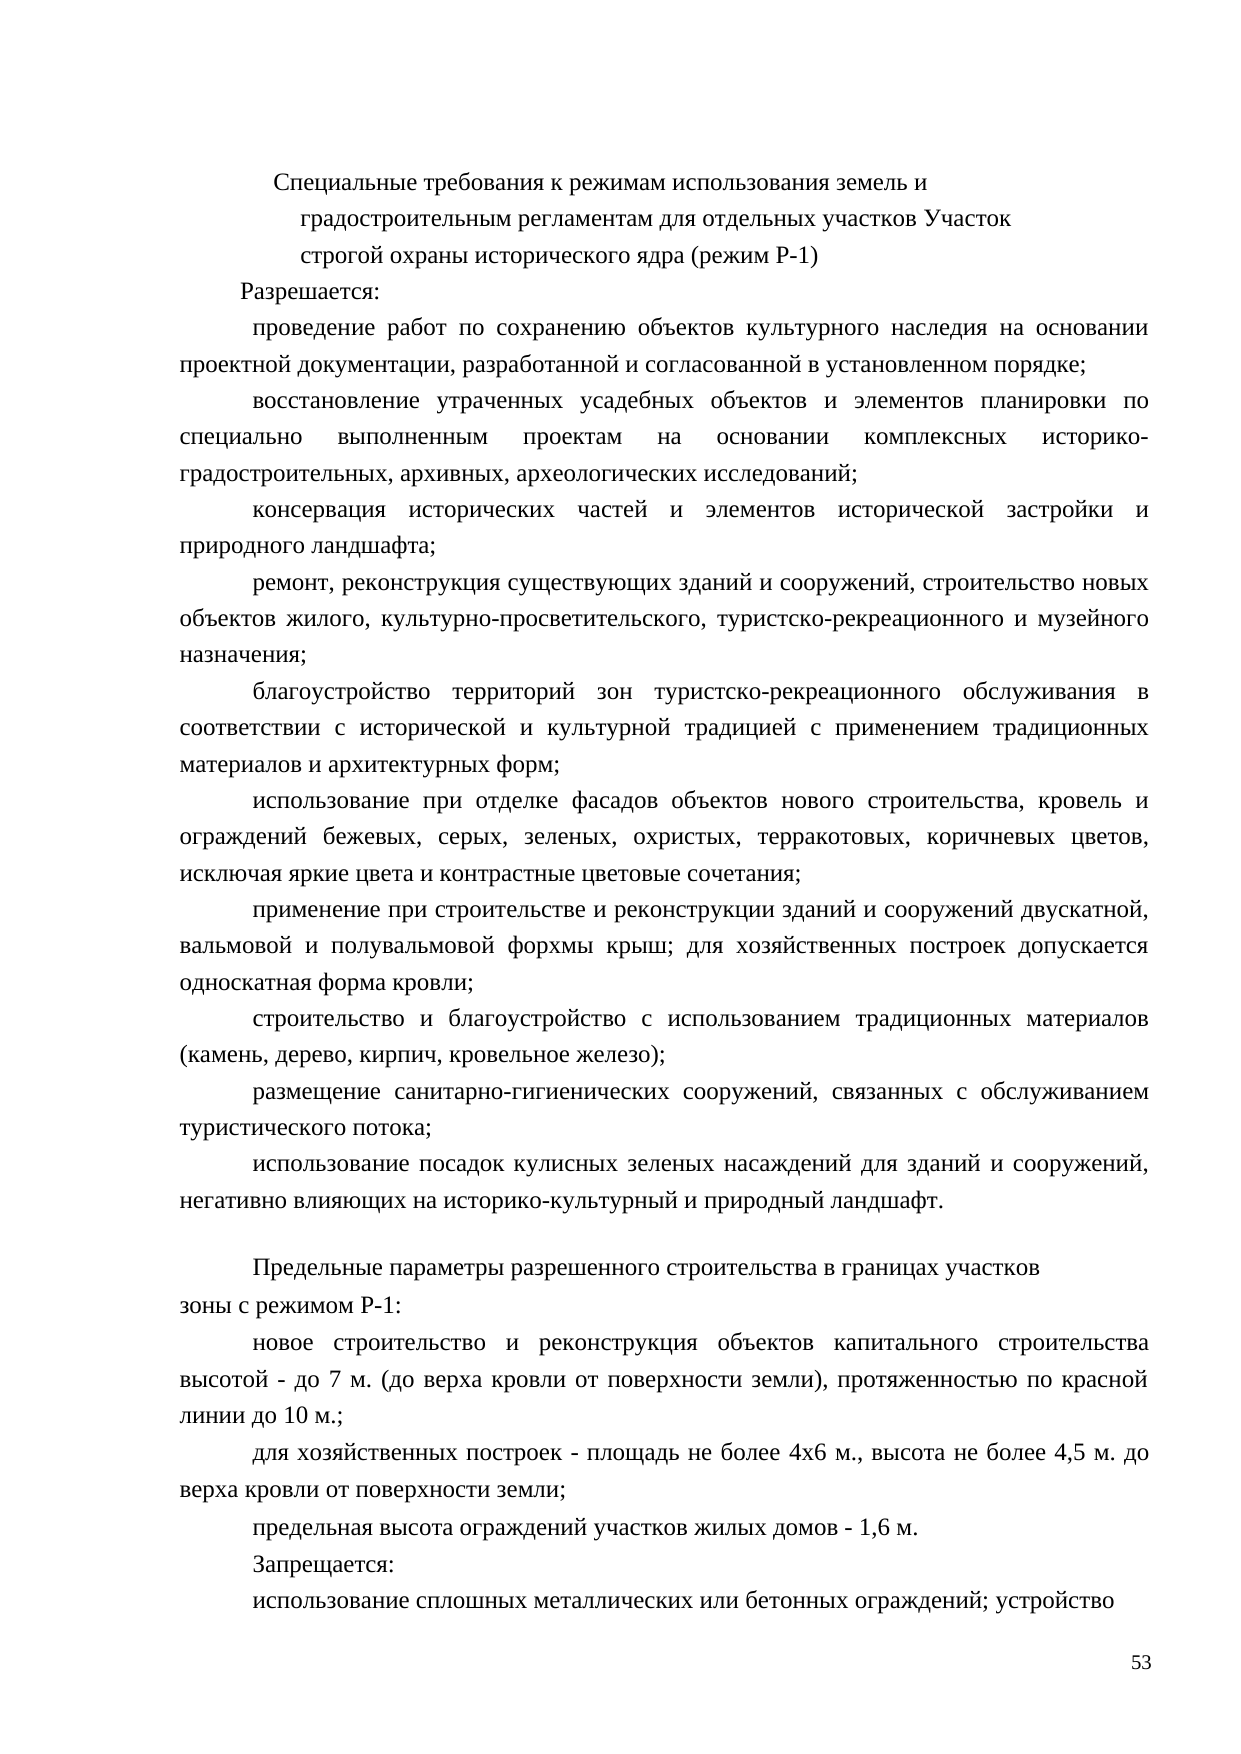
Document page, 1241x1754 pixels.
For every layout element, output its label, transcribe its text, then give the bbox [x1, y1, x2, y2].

text Специальные требования к режимам использования земель и градостроительным регламентам для отдельных участков Участок строгой охраны исторического ядра (режим Р-1) [273, 161, 1056, 270]
text для хозяйственных построек - площадь не более 4x6 м., высота не более 4,5 м. до верха кровли от поверхности земли; [179, 1431, 1149, 1505]
text консервация исторических частей и элементов исторической застройки и природного ландшафта; [179, 488, 1149, 561]
text применение при строительстве и реконструкции зданий и сооружений двускатной, вальмовой и полувальмовой форхмы крыш; для хозяйственных построек допускается односкатная форма кровли; [179, 888, 1149, 997]
text благоустройство территорий зон туристско-рекреационного обслуживания в соответствии с исторической и культурной традицией с применением традиционных материалов и архитектурных форм; [179, 670, 1149, 779]
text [179, 1579, 1149, 1616]
text новое строительство и реконструкция объектов капитального строительства высотой - до 7 м. (до верха кровли от поверхности земли), протяженностью по красной линии до 10 м.; [179, 1321, 1149, 1431]
text ремонт, реконструкция существующих зданий и сооружений, строительство новых объектов жилого, культурно-просветительского, туристско-рекреационного и музейного назначения; [179, 561, 1149, 670]
text использование при отделке фасадов объектов нового строительства, кровель и ограждений бежевых, серых, зеленых, охристых, терракотовых, коричневых цветов, исключая яркие цвета и контрастные цветовые сочетания; [179, 779, 1149, 888]
text Предельные параметры разрешенного строительства в границах участков зоны с режимом Р-1: [179, 1246, 1074, 1321]
text использование посадок кулисных зеленых насаждений для зданий и сооружений, негативно влияющих на историко-культурный и природный ландшафт. [179, 1143, 1149, 1216]
text восстановление утраченных усадебных объектов и элементов планировки по специально выполненным проектам на основании комплексных историко- градостроительных, архивных, археологических исследований; [179, 379, 1149, 488]
text проведение работ по сохранению объектов культурного наследия на основании проектной документации, разработанной и согласованной в установленном порядке; [179, 307, 1149, 379]
text строительство и благоустройство с использованием традиционных материалов (камень, дерево, кирпич, кровельное железо); [179, 997, 1149, 1070]
text размещение санитарно-гигиенических сооружений, связанных с обслуживанием туристического потока; [179, 1070, 1149, 1143]
text Разрешается: [240, 270, 1152, 307]
text предельная высота ограждений участков жилых домов - 1,6 м. Запрещается: [252, 1505, 989, 1579]
